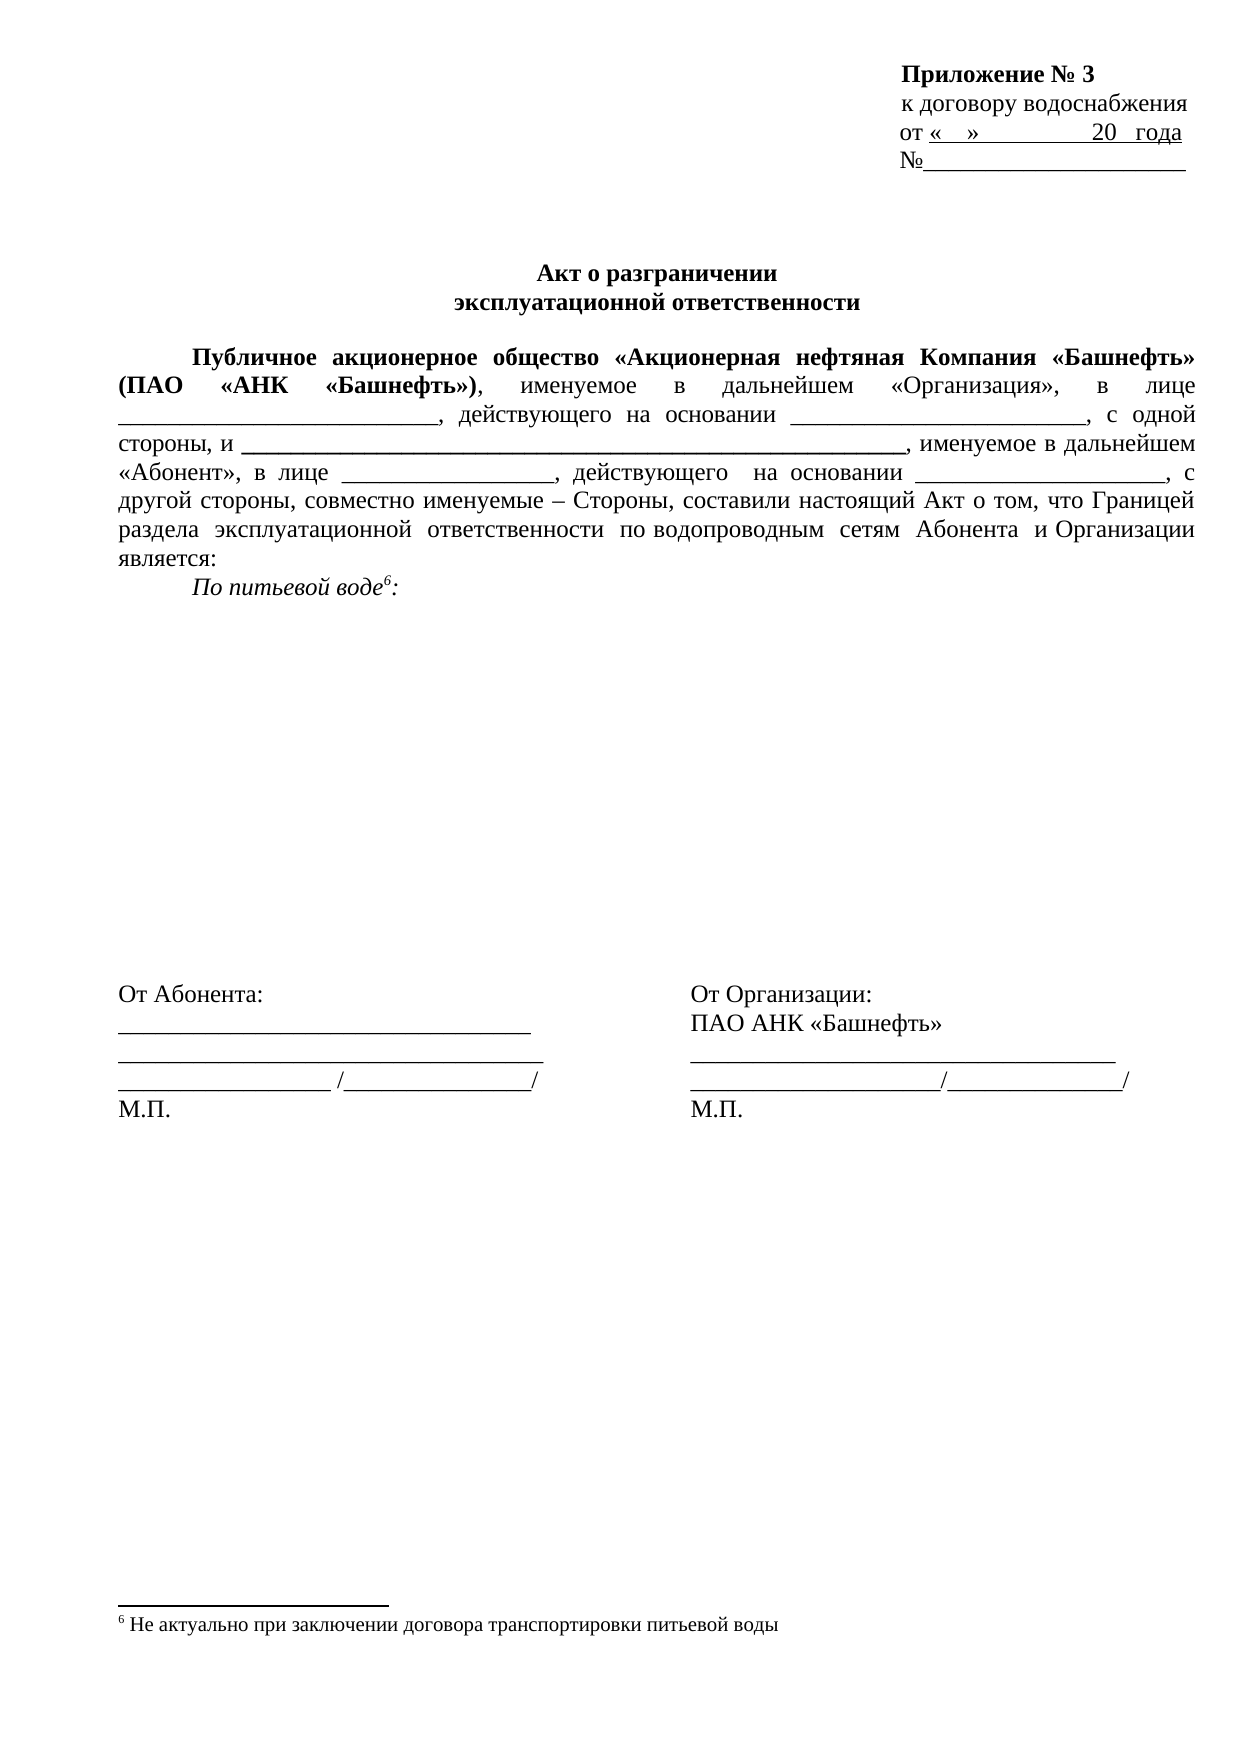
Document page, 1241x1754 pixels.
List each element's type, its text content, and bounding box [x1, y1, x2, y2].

table_header От Абонента: _________________________________ __________________________________ [107, 950, 679, 1065]
text к договору водоснабжения [901, 88, 1196, 117]
text Приложение № 3 [827, 59, 1196, 88]
text от « » 20 года [118, 117, 1196, 145]
text Публичное акционерное общество «Акционерная нефтяная Компания «Башнефть» (ПАО «АНК «Башнефть»), именуемое в дальнейшем «Организация», в лице __________________________, действующего на основании ________________________, с одной стороны, и ______________________________________________________, именуемое в дальнейшем «Абонент», в лице _________________, действующего на основании ____________________, с другой стороны, совместно именуемые – Стороны, составили настоящий Акт о том, что Границей раздела эксплуатационной ответственности по водопроводным сетям Абонента и Организации является: [118, 342, 1196, 572]
table_header От Организации: ПАО АНК «Башнефть» __________________________________ [679, 950, 1240, 1065]
text эксплуатационной ответственности [118, 287, 1196, 316]
text №_____________________ [118, 145, 1196, 174]
text Акт о разграничении [118, 258, 1196, 287]
table_cell _________________ /_______________/ М.П. [107, 1065, 679, 1123]
text По питьевой воде: [118, 572, 1196, 601]
table_cell ____________________/______________/ М.П. [679, 1065, 1240, 1123]
